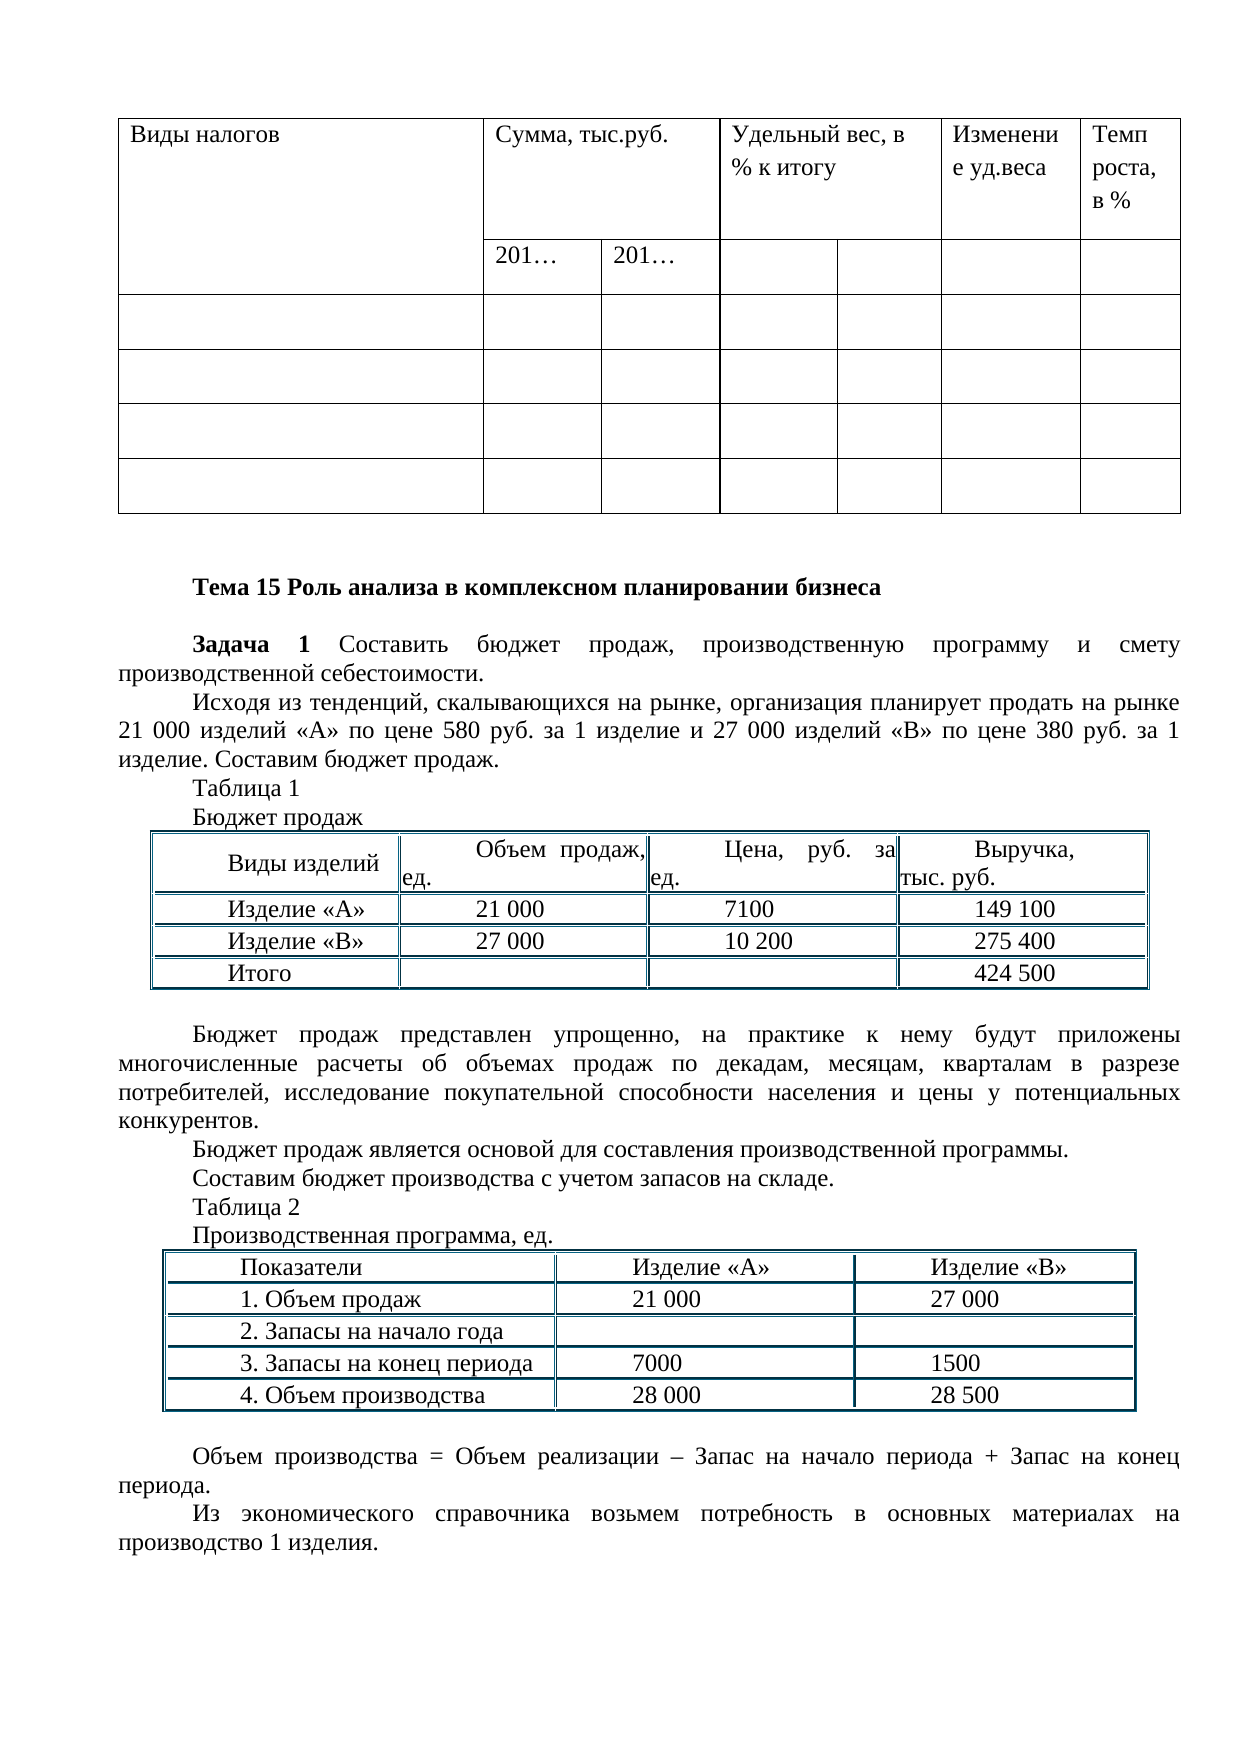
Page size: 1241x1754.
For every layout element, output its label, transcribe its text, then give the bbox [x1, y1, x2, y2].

table_cell 21 000 [401, 895, 646, 923]
table_cell [484, 459, 601, 513]
text Исходя из тенденций, скалывающихся на рынке, организация планирует продать на рынке 21 000 изделий «А» по цене 580 руб. за 1 изделие и 27 000 изделий «В» по цене 380 руб. за 1 изделие. Составим бюджет продаж. [118, 687, 1181, 773]
table_cell [942, 295, 1080, 348]
text Из экономического справочника возьмем потребность в основных материалах на производство 1 изделия. [118, 1498, 1181, 1556]
table_cell [557, 1317, 853, 1345]
table_header Объем продаж, ед. [400, 832, 648, 891]
table_cell 7100 [650, 895, 896, 923]
table_cell [119, 295, 483, 348]
table_cell [1081, 240, 1180, 293]
table_header Виды изделий [153, 834, 399, 891]
table_cell [602, 404, 719, 458]
table_cell 21 000 [557, 1284, 853, 1313]
table_cell [838, 295, 941, 348]
table_cell [602, 459, 719, 513]
table_cell [602, 295, 719, 348]
table_cell [1081, 295, 1180, 348]
table_header Выручка, тыс. руб. [898, 834, 1147, 891]
table_header Показатели [166, 1253, 556, 1281]
table_header Изменение уд.веса [942, 119, 1080, 239]
table_header Виды налогов [119, 119, 483, 293]
table_cell Изделие «А» [153, 891, 398, 923]
table_cell 4. Объем производства [166, 1377, 556, 1409]
text Таблица 1 [118, 773, 1181, 802]
table_cell [119, 404, 483, 458]
table_cell 201… [602, 240, 719, 293]
table_cell [721, 240, 837, 293]
text Бюджет продаж является основой для составления производственной программы. [118, 1134, 1181, 1163]
table_cell 28 000 [556, 1380, 854, 1409]
table_cell [119, 350, 483, 403]
table_cell 424 500 [898, 955, 1147, 987]
text Объем производства = Объем реализации – Запас на начало периода + Запас на конец периода. [118, 1441, 1181, 1498]
text Бюджет продаж представлен упрощенно, на практике к нему будут приложены многочисленные расчеты об объемах продаж по декадам, месяцам, кварталам в разрезе потребителей, исследование покупательной способности населения и цены у потенциальных конкурентов. [118, 1019, 1181, 1134]
text Бюджет продаж [118, 802, 1181, 830]
table_cell [721, 459, 837, 513]
table_cell Итого [153, 955, 399, 987]
table_cell [838, 459, 941, 513]
table_cell [1081, 404, 1180, 458]
table_cell [721, 404, 837, 458]
table_cell [484, 404, 601, 458]
table_cell [838, 404, 941, 458]
table_cell 2. Запасы на начало года [166, 1313, 554, 1345]
table_cell [942, 240, 1080, 293]
table_cell [838, 350, 941, 403]
table_header Изделие «В» [854, 1253, 1134, 1281]
table_cell [1081, 350, 1180, 403]
table_cell 1. Объем продаж [166, 1281, 554, 1313]
table_cell 7000 [557, 1348, 853, 1377]
table_cell 27 000 [856, 1281, 1134, 1313]
table_cell [721, 350, 837, 403]
table_cell 201… [484, 240, 601, 293]
text Производственная программа, ед. [118, 1220, 1181, 1249]
table_cell [648, 955, 898, 987]
table_cell [602, 350, 719, 403]
table_cell [856, 1313, 1135, 1345]
text Задача 1 Составить бюджет продаж, производственную программу и смету производственной себестоимости. [118, 629, 1181, 687]
table_cell 149 100 [900, 891, 1147, 923]
table_cell 275 400 [900, 923, 1147, 955]
table_cell 27 000 [401, 927, 646, 955]
table_cell Изделие «В» [153, 923, 398, 955]
table_cell [942, 404, 1080, 458]
table_header Темп роста, в % [1081, 119, 1180, 239]
table_cell 10 200 [650, 927, 896, 955]
table_cell [942, 459, 1080, 513]
table_cell [484, 350, 601, 403]
table_cell [119, 459, 483, 513]
table_cell 1500 [856, 1345, 1134, 1377]
table_header Сумма, тыс.руб. [484, 119, 719, 239]
table_header Удельный вес, в % к итогу [721, 119, 941, 239]
text Составим бюджет производства с учетом запасов на складе. [118, 1163, 1181, 1192]
table_cell [838, 240, 941, 293]
table_cell [484, 295, 601, 348]
table_cell 28 500 [854, 1377, 1134, 1409]
text Таблица 2 [118, 1192, 1181, 1220]
table_cell [942, 350, 1080, 403]
text Тема 15 Роль анализа в комплексном планировании бизнеса [118, 572, 1181, 600]
table_header Изделие «А» [556, 1253, 854, 1281]
table_cell [721, 295, 837, 348]
table_header Цена, руб. за ед. [648, 832, 898, 891]
table_cell [400, 955, 648, 987]
table_cell [1081, 459, 1180, 513]
table_cell 3. Запасы на конец периода [166, 1345, 554, 1377]
